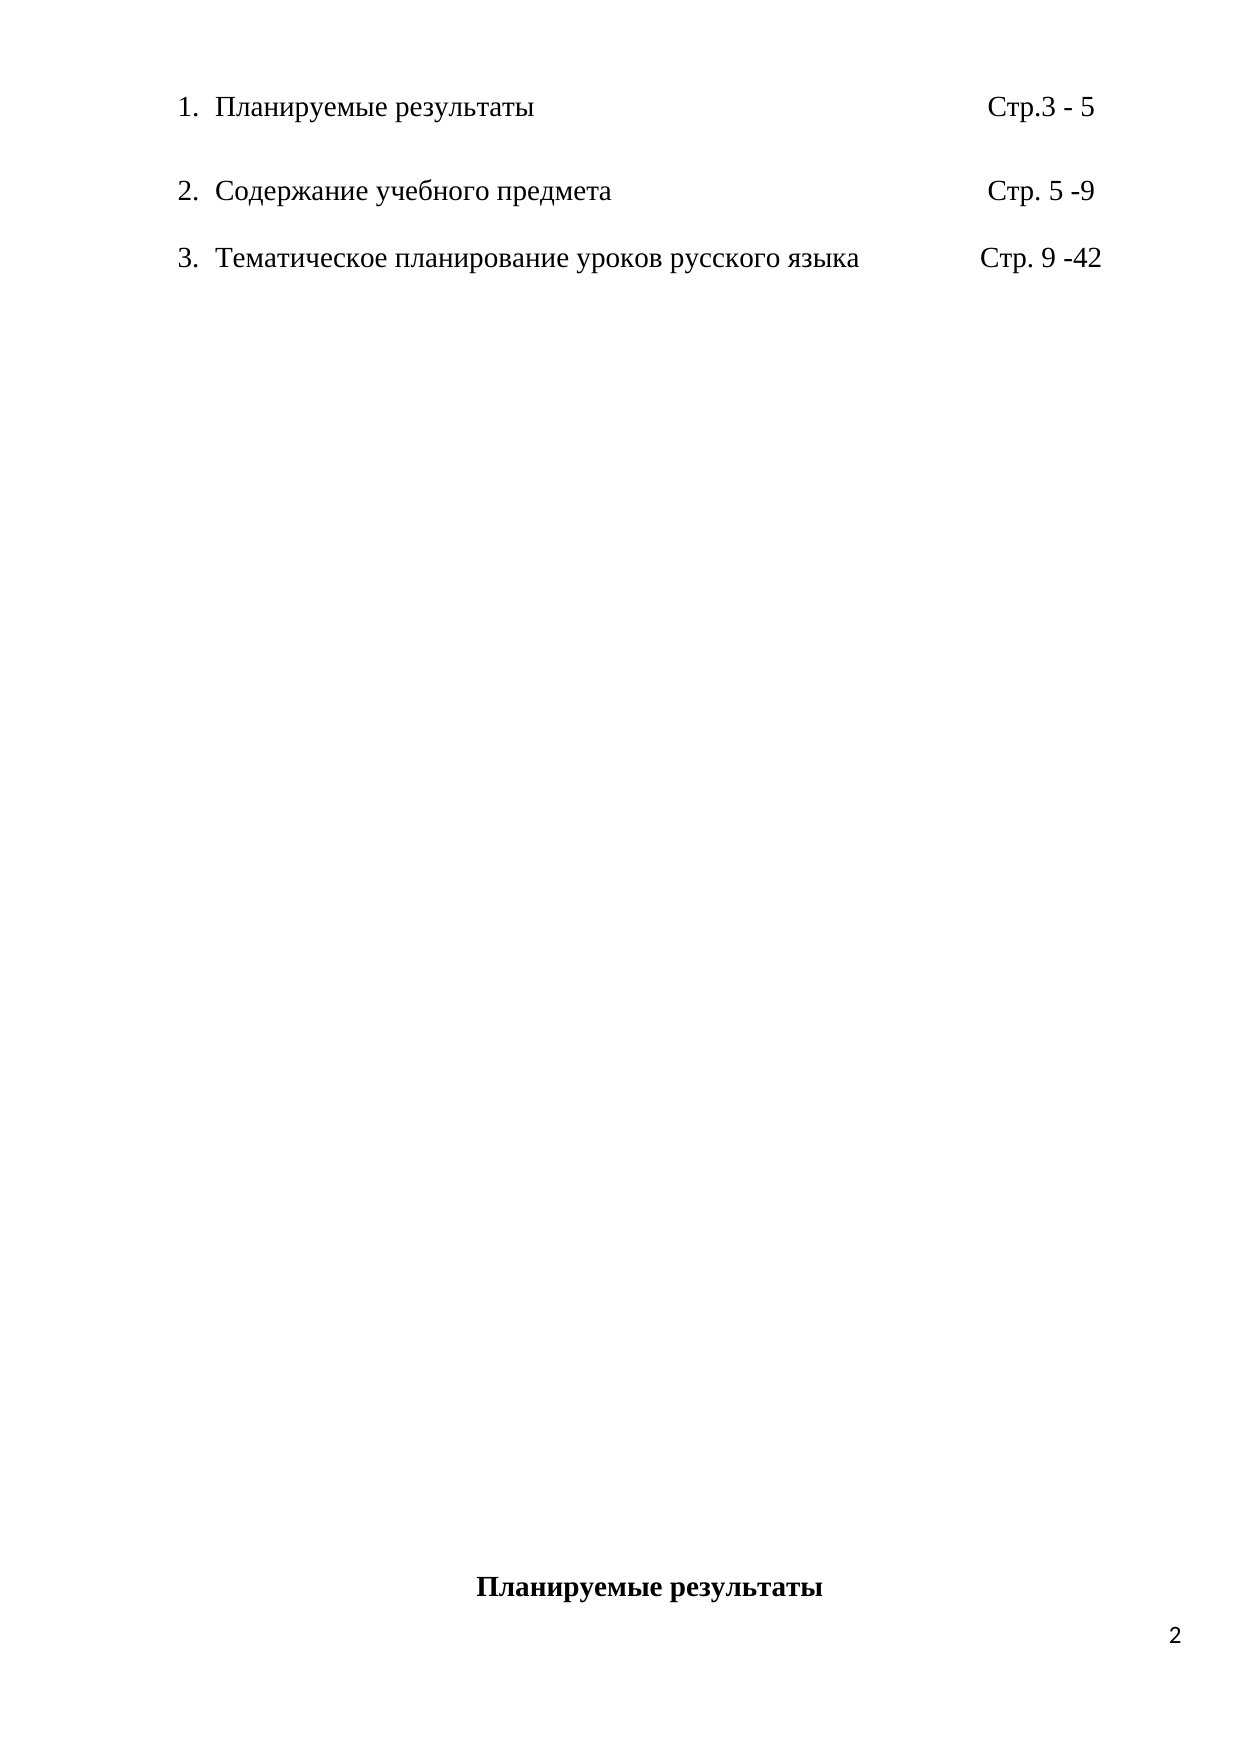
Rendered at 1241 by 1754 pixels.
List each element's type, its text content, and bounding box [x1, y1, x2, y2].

table_cell Содержание учебного предмета [107, 173, 960, 240]
table_header Стр.3 - 5 [960, 89, 1122, 173]
table_cell Стр. 5 -9 [960, 173, 1122, 240]
text Планируемые результаты [118, 1569, 1181, 1602]
table_cell Тематическое планирование уроков русского языка [107, 240, 960, 307]
table_header Планируемые результаты [107, 89, 960, 173]
table_cell Стр. 9 -42 [960, 240, 1122, 307]
